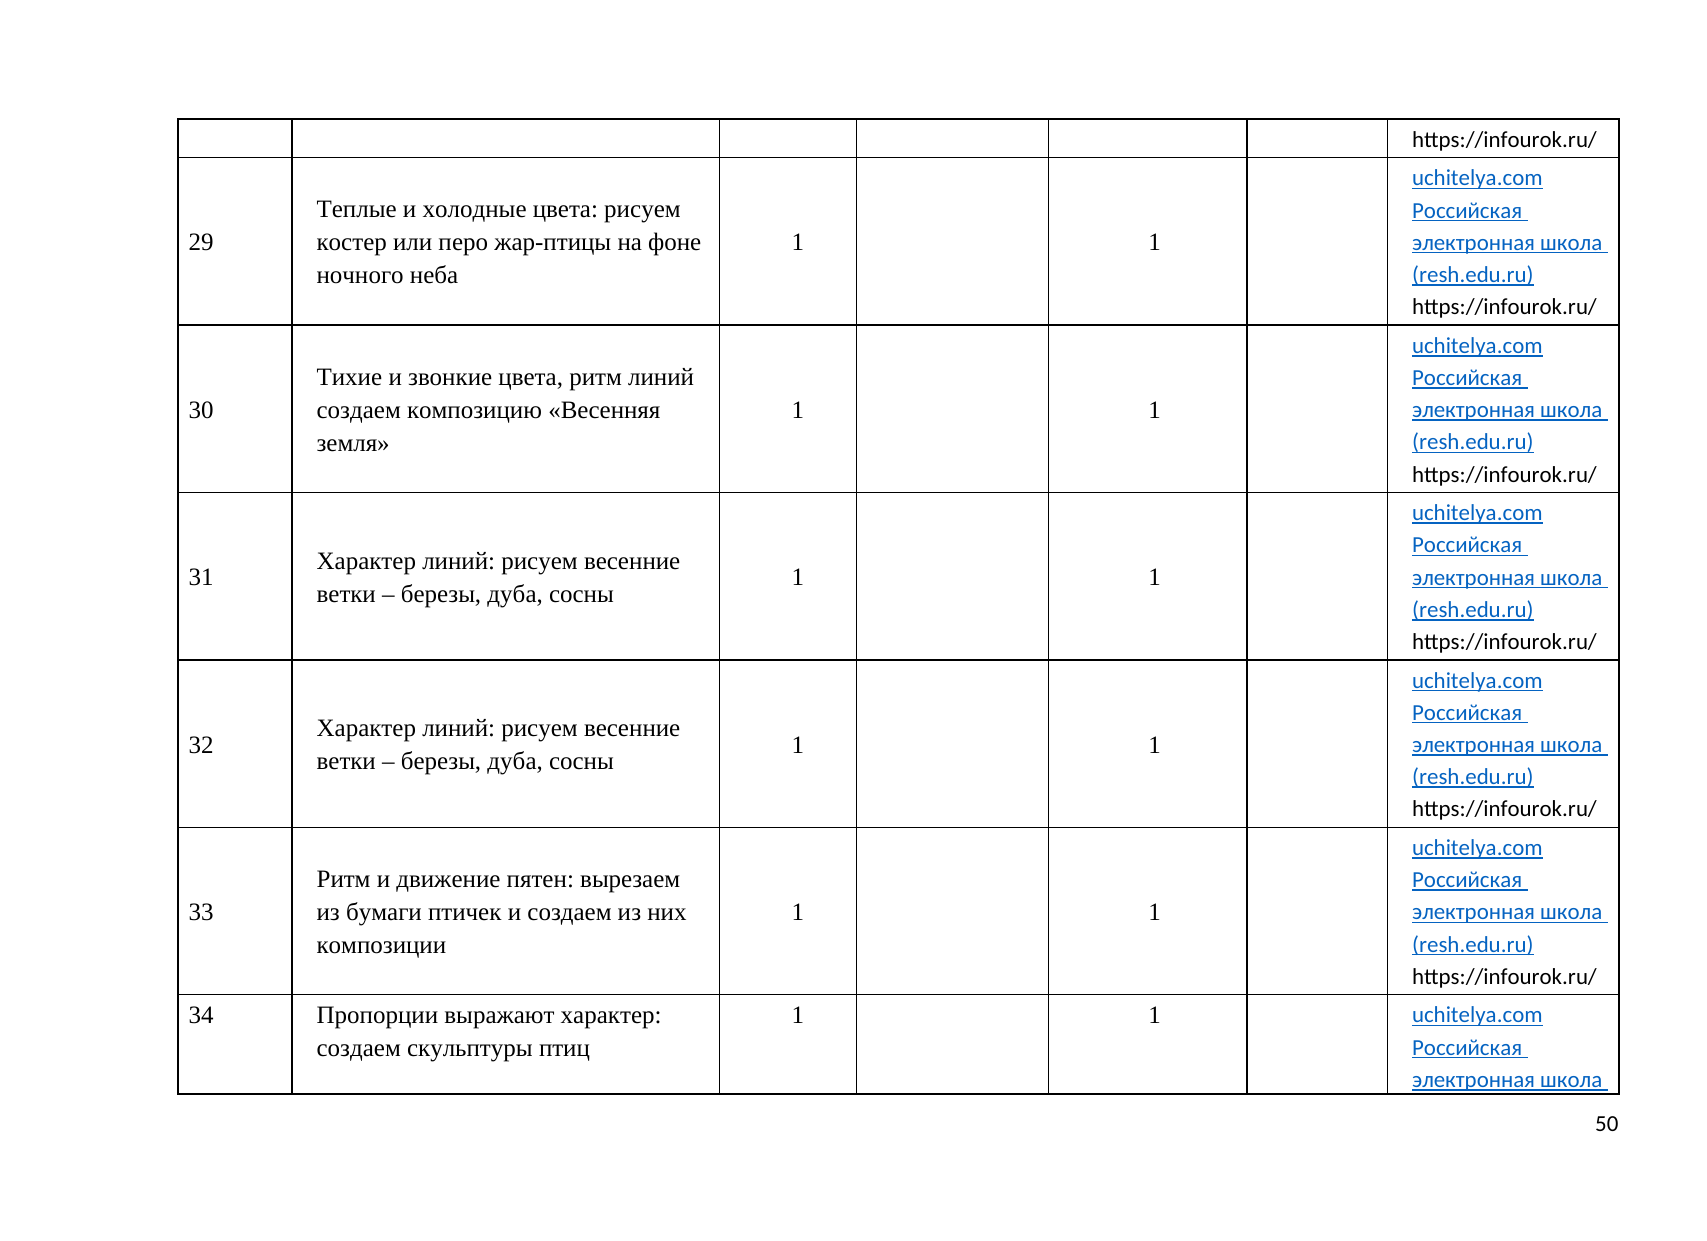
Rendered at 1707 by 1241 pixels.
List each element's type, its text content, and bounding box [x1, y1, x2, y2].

table_cell 1 [720, 326, 856, 492]
table_cell 1 [1049, 828, 1246, 994]
table_cell [857, 828, 1048, 994]
table_cell [1248, 158, 1387, 324]
table_cell [1248, 661, 1387, 826]
table_cell 1 [720, 120, 856, 157]
table_cell [1248, 995, 1387, 1093]
table_cell 29 [179, 158, 291, 324]
table_cell 34 [179, 995, 291, 1093]
table_cell Теплые и холодные цвета: рисуем костер или перо жар-птицы на фоне ночного неба [293, 158, 719, 324]
table_cell [857, 493, 1048, 659]
table_cell 1 [1049, 120, 1246, 157]
table_cell [1248, 120, 1387, 157]
table_cell Тихие и звонкие цвета, ритм линий создаем композицию «Весенняя земля» [293, 326, 719, 492]
table_cell [857, 120, 1048, 157]
table_cell 1 [720, 661, 856, 826]
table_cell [1388, 828, 1618, 994]
table_cell Ритм и движение пятен: вырезаем из бумаги птичек и создаем из них композиции [293, 828, 719, 994]
table_cell 1 [1049, 995, 1246, 1093]
table_cell 1 [1049, 661, 1246, 826]
table_cell 1 [720, 493, 856, 659]
table_cell 30 [179, 326, 291, 492]
table_cell Характер линий: рисуем весенние ветки – березы, дуба, сосны [293, 493, 719, 659]
table_cell 1 [1049, 158, 1246, 324]
table_cell [1248, 828, 1387, 994]
table_cell [1248, 493, 1387, 659]
table_cell 31 [179, 493, 291, 659]
table_cell [857, 158, 1048, 324]
table_cell 32 [179, 661, 291, 826]
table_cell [1388, 995, 1618, 1093]
table_cell [857, 326, 1048, 492]
table_cell 1 [720, 995, 856, 1093]
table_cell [1388, 120, 1618, 157]
table_cell uchitelya.com Российская электронная школа (resh.edu.ru) https://infourok.ru/ [1388, 326, 1618, 492]
table_cell Характер линий: рисуем весенние ветки – березы, дуба, сосны [293, 661, 719, 826]
table_cell 28 [179, 120, 291, 157]
table_cell uchitelya.com Российская электронная школа (resh.edu.ru) https://infourok.ru/ [1388, 661, 1618, 826]
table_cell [293, 120, 719, 157]
table_cell uchitelya.com Российская электронная школа (resh.edu.ru) https://infourok.ru/ [1388, 493, 1618, 659]
table_cell [1248, 326, 1387, 492]
table_cell 1 [1049, 493, 1246, 659]
table_cell 1 [720, 828, 856, 994]
table_cell [857, 995, 1048, 1093]
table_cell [293, 995, 719, 1093]
table_cell [857, 661, 1048, 826]
table_cell 1 [1049, 326, 1246, 492]
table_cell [1388, 158, 1618, 324]
table_cell 1 [720, 158, 856, 324]
table_cell 33 [179, 828, 291, 994]
